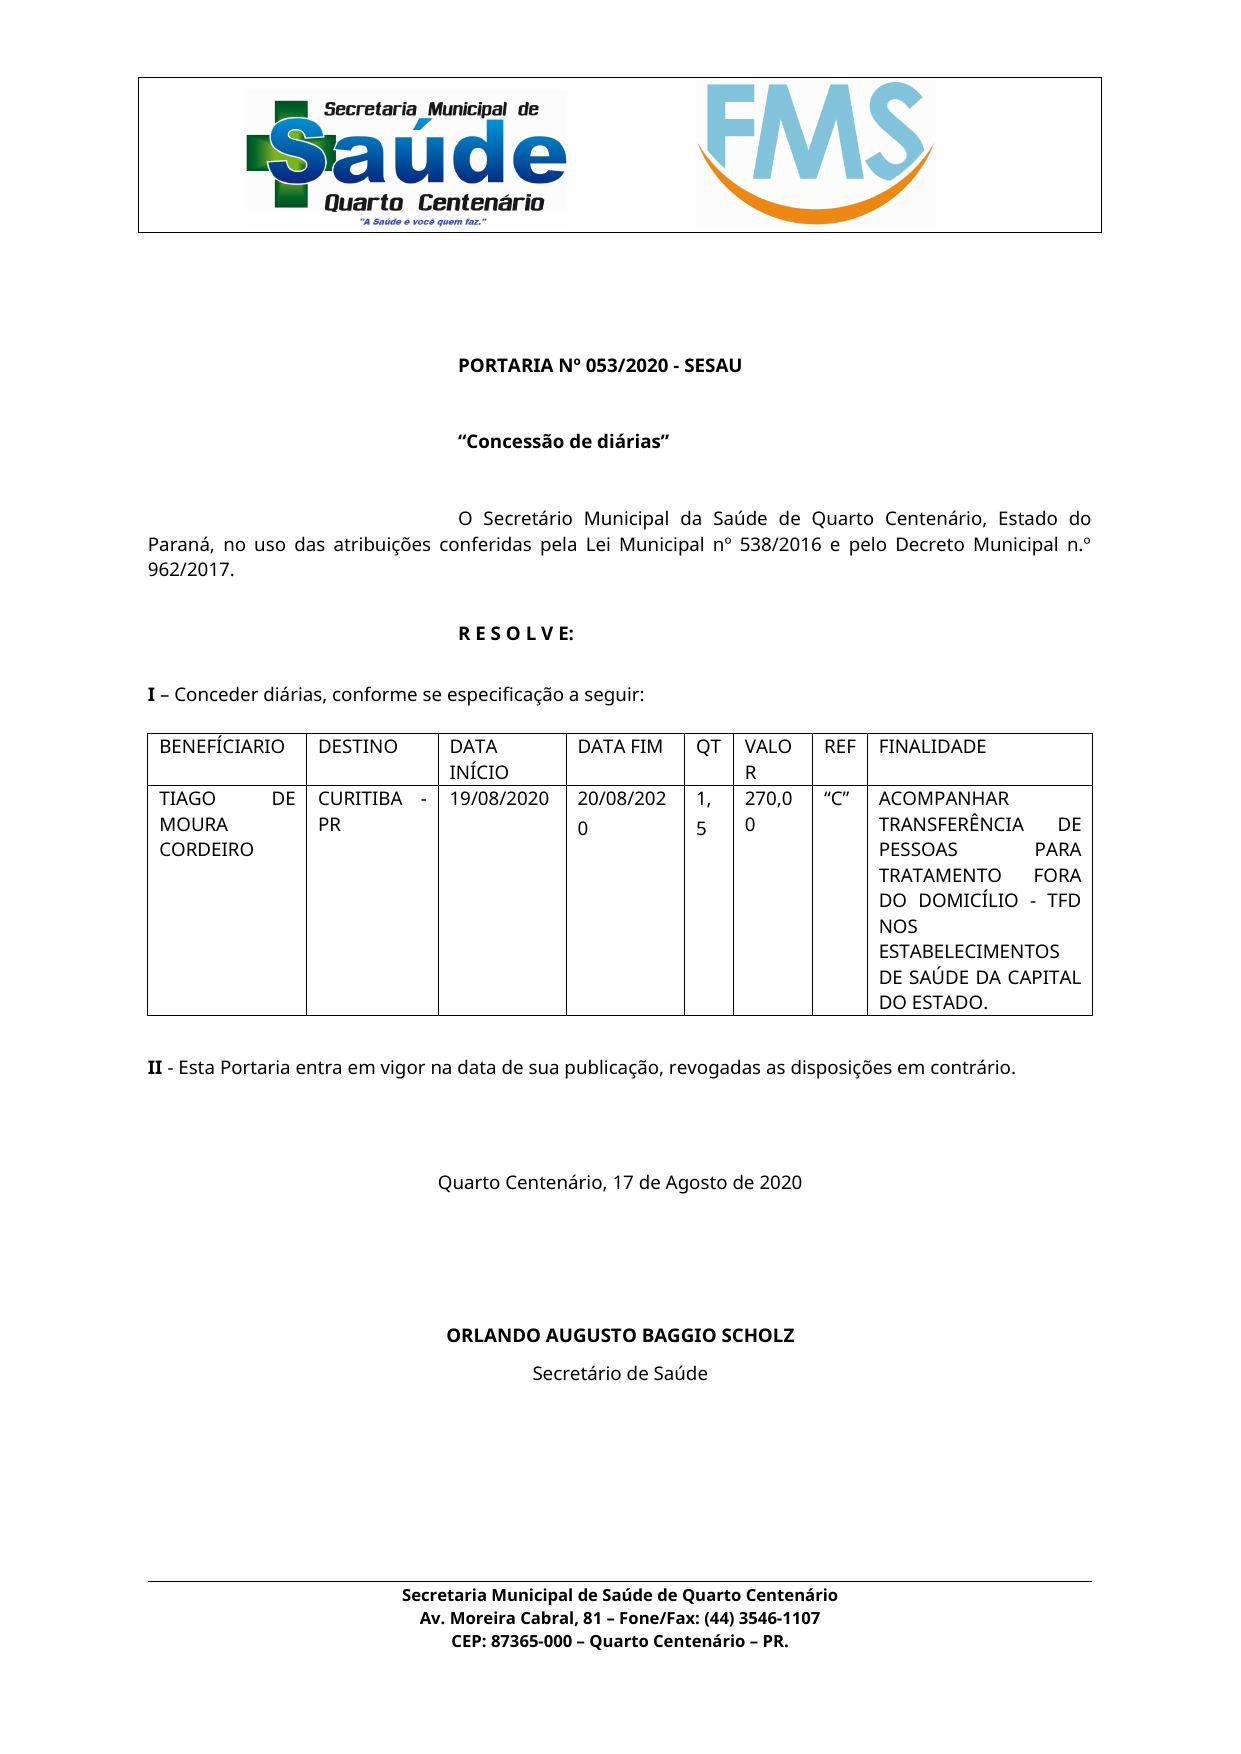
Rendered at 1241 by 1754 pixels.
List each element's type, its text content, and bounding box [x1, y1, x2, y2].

table_header QT [685, 734, 733, 784]
table_cell 20/08/2020 [567, 786, 684, 1015]
table_header REF [813, 734, 867, 784]
text ORLANDO AUGUSTO BAGGIO SCHOLZ [148, 1322, 1092, 1347]
table_header DATA INÍCIO [439, 734, 566, 784]
text II - Esta Portaria entra em vigor na data de sua publicação, revogadas as disposições em contrário. [148, 1054, 1092, 1080]
table_cell 270,00 [734, 786, 812, 1015]
table_cell “C” [813, 786, 867, 1015]
table_header DATA FIM [567, 734, 684, 784]
table_cell 19/08/2020 [439, 786, 566, 1015]
text I – Conceder diárias, conforme se especificação a seguir: [148, 681, 1092, 707]
picture [240, 80, 572, 230]
text O Secretário Municipal da Saúde de Quarto Centenário, Estado do Paraná, no uso das atribuições conferidas pela Lei Municipal nº 538/2016 e pelo Decreto Municipal n.º 962/2017. [148, 505, 1092, 582]
text Secretário de Saúde [148, 1360, 1092, 1386]
table_cell TIAGO DE MOURA CORDEIRO [148, 786, 306, 1015]
text PORTARIA Nº 053/2020 - SESAU [148, 352, 1092, 378]
table_header VALOR [734, 734, 812, 784]
picture [695, 80, 937, 230]
table_cell CURITIBA - PR [307, 786, 438, 1015]
table_cell 1,5 [685, 786, 733, 1015]
table_header DESTINO [307, 734, 438, 784]
table_header BENEFÍCIARIO [148, 734, 306, 784]
table_cell ACOMPANHAR TRANSFERÊNCIA DE PESSOAS PARA TRATAMENTO FORA DO DOMICÍLIO - TFD NOS ESTABELECIMENTOS DE SAÚDE DA CAPITAL DO ESTADO. [868, 786, 1092, 1015]
text Quarto Centenário, 17 de Agosto de 2020 [148, 1169, 1092, 1194]
text “Concessão de diárias” [458, 429, 1092, 454]
table_header FINALIDADE [868, 734, 1092, 784]
text R E S O L V E: [265, 620, 1092, 645]
